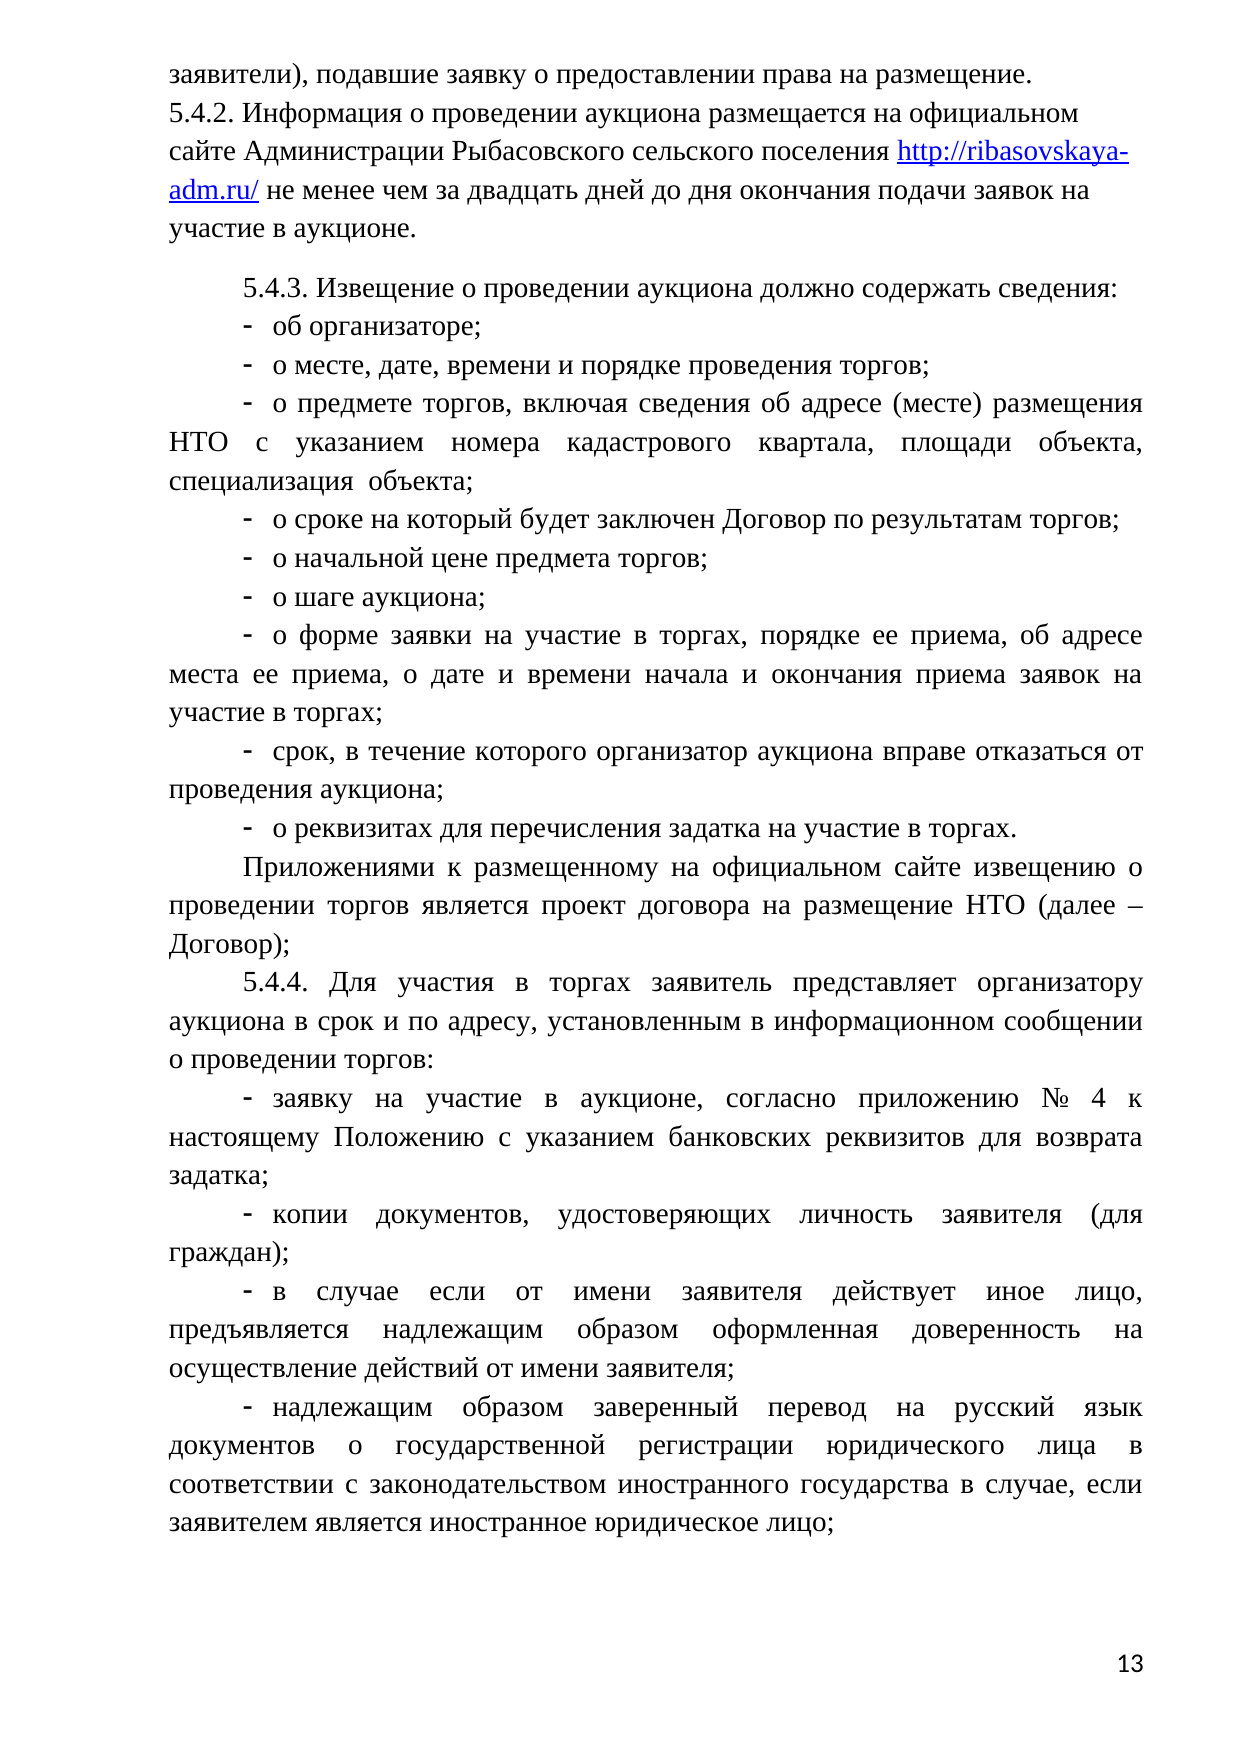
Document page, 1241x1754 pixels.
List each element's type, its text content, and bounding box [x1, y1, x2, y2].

list заявку на участие в аукционе, согласно приложению № 4 к настоящему Положению с указанием банковских реквизитов для возврата задатка; [169, 1080, 1144, 1191]
text 5.4.3. Извещение о проведении аукциона должно содержать сведения: [169, 270, 1144, 303]
list о предмете торгов, включая сведения об адресе (месте) размещения НТО с указанием номера кадастрового квартала, площади объекта, специализация объекта; [169, 386, 1144, 496]
list срок, в течение которого организатор аукциона вправе отказаться от проведения аукциона; [169, 733, 1144, 805]
list о реквизитах для перечисления задатка на участие в торгах. [169, 810, 1144, 844]
list надлежащим образом заверенный перевод на русский язык документов о государственной регистрации юридического лица в соответствии с законодательством иностранного государства в случае, если заявителем является иностранное юридическое лицо; [169, 1389, 1144, 1538]
list в случае если от имени заявителя действует иное лицо, предъявляется надлежащим образом оформленная доверенность на осуществление действий от имени заявителя; [169, 1273, 1144, 1384]
list о сроке на который будет заключен Договор по результатам торгов; [169, 501, 1144, 535]
list о форме заявки на участие в торгах, порядке ее приема, об адресе места ее приема, о дате и времени начала и окончания приема заявок на участие в торгах; [169, 617, 1144, 728]
list о начальной цене предмета торгов; [169, 540, 1144, 574]
list копии документов, удостоверяющих личность заявителя (для граждан); [169, 1196, 1144, 1268]
list о шаге аукциона; [169, 579, 1144, 612]
text 5.4.2. Информация о проведении аукциона размещается на официальном сайте Администрации Рыбасовского сельского поселения http://ribasovskaya-adm.ru/ не менее чем за двадцать дней до дня окончания подачи заявок на участие в аукционе. [169, 95, 1144, 244]
text Приложениями к размещенному на официальном сайте извещению о проведении торгов является проект договора на размещение НТО (далее – Договор); [169, 849, 1144, 959]
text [169, 56, 1144, 90]
list о месте, дате, времени и порядке проведения торгов; [169, 347, 1144, 381]
text 5.4.4. Для участия в торгах заявитель представляет организатору аукциона в срок и по адресу, установленным в информационном сообщении о проведении торгов: [169, 964, 1144, 1075]
list об организаторе; [169, 308, 1144, 342]
